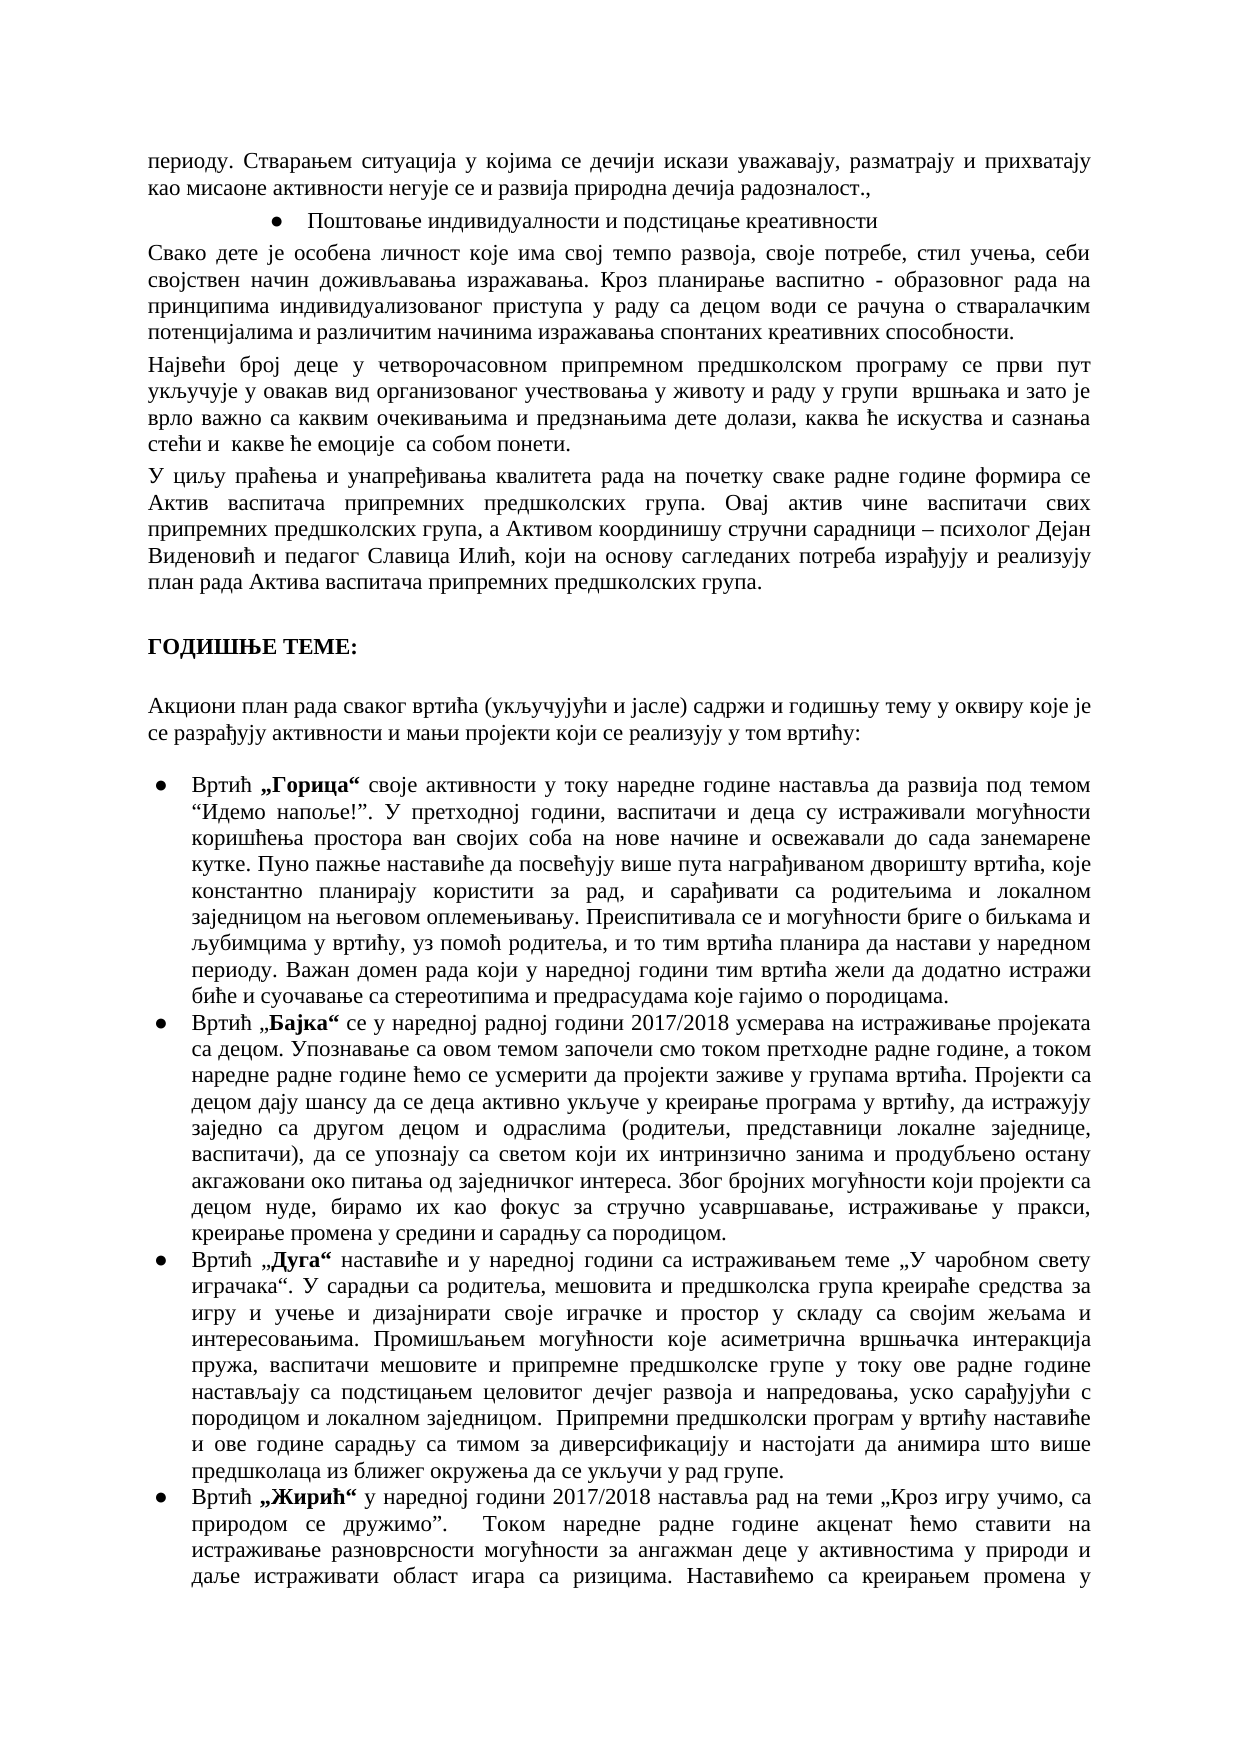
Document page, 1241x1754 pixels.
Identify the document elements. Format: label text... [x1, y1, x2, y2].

text У циљу праћења и унапређивања квалитета рада на почетку сваке радне године формира се Актив васпитача припремних предшколских група. Овај актив чине васпитачи свих припремних предшколских група, а Активом координишу стручни сарадници – психолог Дејан Виденовић и педагог Славица Илић, који на основу сагледаних потреба израђују и реализују план рада Актива васпитача припремних предшколских група. [148, 463, 1093, 594]
text Свако дете је особена личност које има свој темпо развоја, своје потребе, стил учења, себи својствен начин доживљавања изражавања. Кроз планирање васпитно - образовног рада на принципима индивидуализованог приступа у раду са децом води се рачуна о стваралачким потенцијалима и различитим начинима изражавања спонтаних креативних способности. [148, 239, 1093, 345]
text Акциони план рада сваког вртића (укључујући и јасле) садржи и годишњу тему у оквиру које је се разрађују активности и мањи пројекти који се реализују у том вртићу: [148, 692, 1093, 745]
text ГОДИШЊЕ ТЕМЕ: [148, 633, 1093, 659]
list Поштовање индивидуалности и подстицање креативности [269, 207, 1093, 233]
list Вртић „Бајка“ се у наредној радној години 2017/2018 усмерава на истраживање пројекaта са децом. Упознавање са овом темом започели смо током претходне радне године, а током наредне радне године ћемо се усмерити да пројекти заживе у групама вртића. Пројекти са децом дају шансу да се деца активно укључе у креирање програма у вртићу, да истражују заједно са другом децом и одраслима (родитељи, представници локалне заједнице, васпитачи), да се упознају са светом који их интринзично занима и продубљено остану акгажовани око питања од заједничког интереса. Због бројних могућности који пројекти са децом нуде, бирамо их као фокус за стручно усавршавање, истраживање у пракси, креирање промена у средини и сарадњу са породицом. [154, 1008, 1093, 1246]
text Највећи број деце у четворочасовном припремном предшколском програму се први пут укључује у овакав вид организованог учествовања у животу и раду у групи вршњака и зато је врло важно са каквим очекивањима и предзнањима дете долази, каква ће искуства и сазнања стећи и какве ће емоције са собом понети. [148, 351, 1093, 456]
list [154, 1483, 1093, 1589]
list Вртић „Дуга“ наставиће и у наредној години са истраживањем теме „У чаробном свету играчака“. У сарадњи са родитеља, мешовита и предшколска група креираће средства за игру и учење и дизајнирати своје играчке и простор у складу са својим жељама и интересовањима. Промишљањем могућности које асиметрична вршњачка интеракција пружа, васпитачи мешовите и припремне предшколске групе у току ове радне године настављају са подстицањем целовитог дечјег развоја и напредовања, уско сарађујући с породицом и локалном заједницом. Припремни предшколски програм у вртићу наставиће и ове године сарадњу са тимом за диверсификацију и настојати да анимира што више предшколаца из ближег окружења да се укључи у рад групе. [154, 1246, 1093, 1483]
list Вртић „Горица“ своје активности у току наредне године наставља да развија под темом “Идемо напоље!”. У претходној години, васпитачи и деца су истраживали могућности коришћења простора ван својих соба на нове начине и освежавали до сада занемарене кутке. Пуно пажње наставиће да посвећују више пута награђиваном дворишту вртића, које константно планирају користити за рад, и сарађивати са родитељима и локалном заједницом на његовом оплемењивању. Преиспитивала се и могућности бриге о биљкама и љубимцима у вртићу, уз помоћ родитеља, и то тим вртића планира да настави у наредном периоду. Важан домен рада који у наредној години тим вртића жели да додатно истражи биће и суочавање са стереотипима и предрасудама које гајимо о породицама. [154, 771, 1093, 1008]
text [148, 148, 1093, 200]
